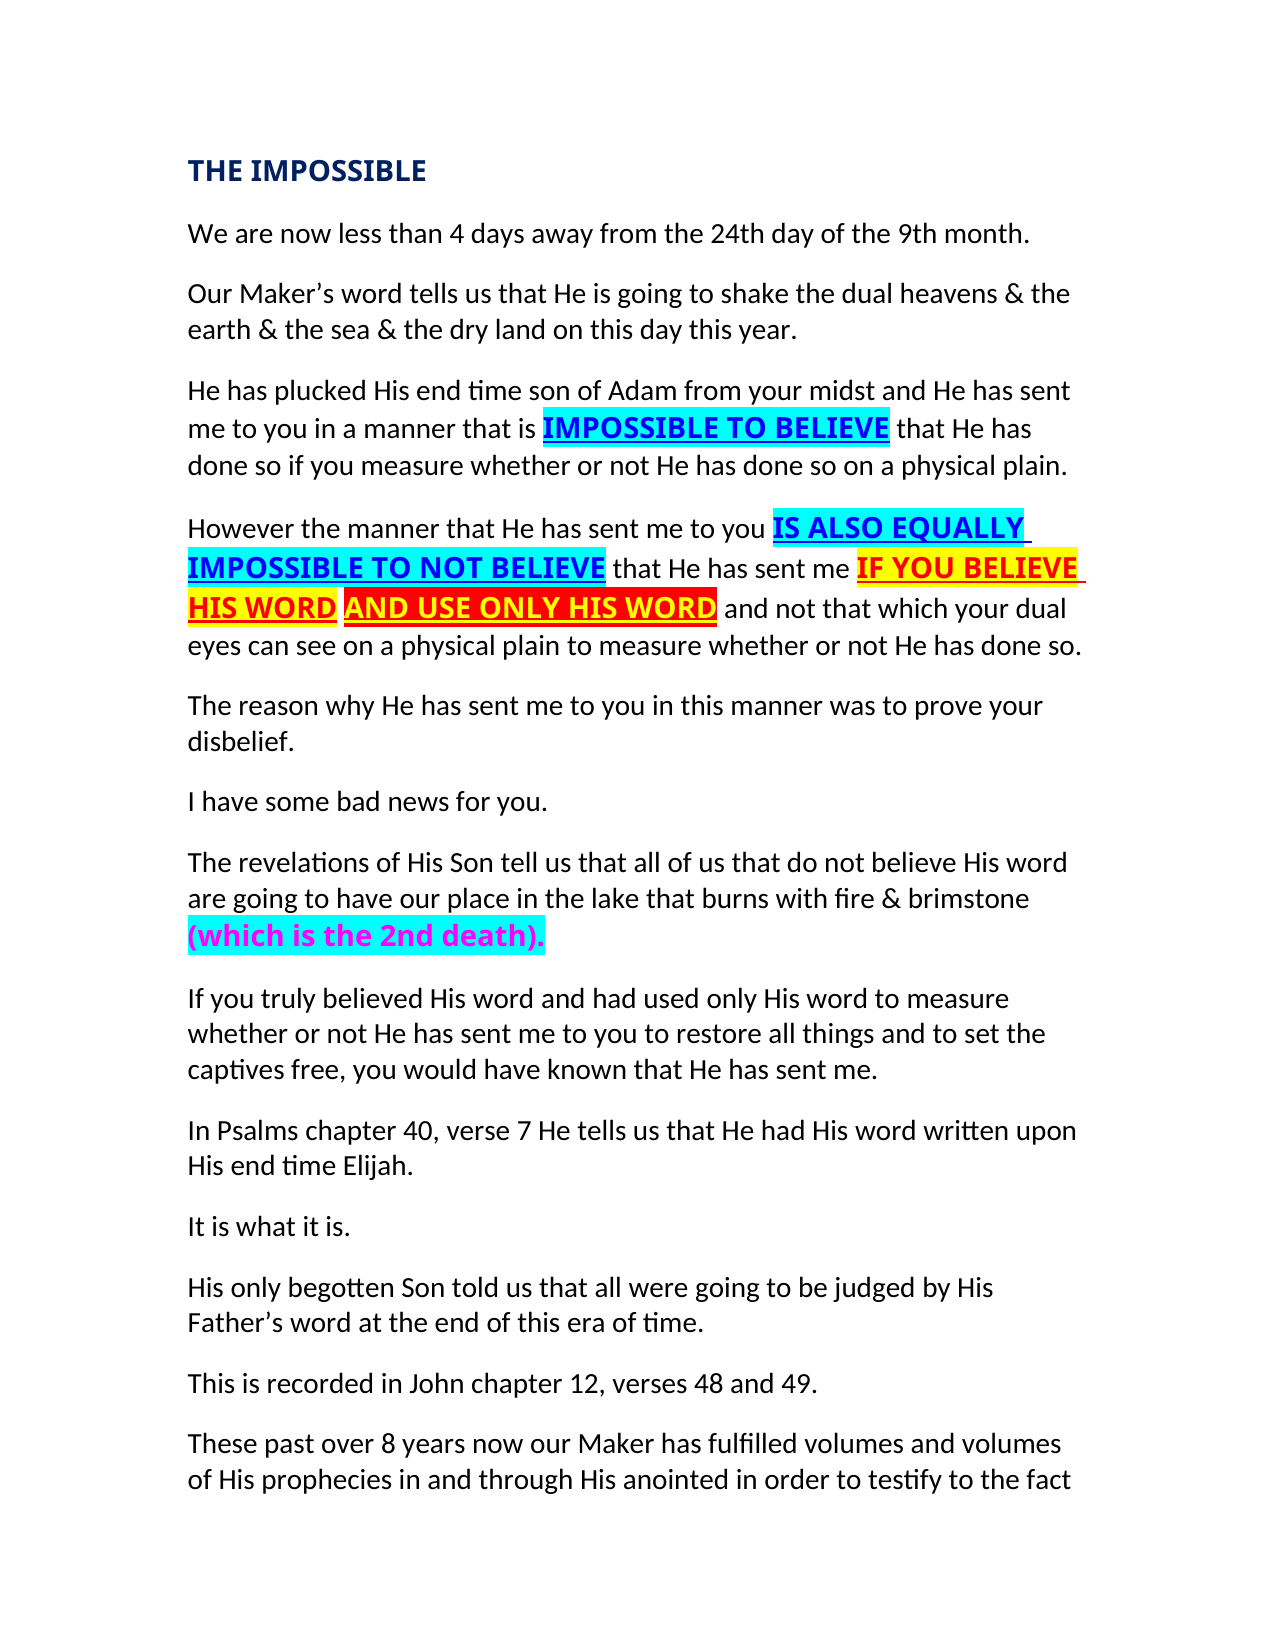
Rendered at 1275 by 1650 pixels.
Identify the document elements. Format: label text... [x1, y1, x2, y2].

text I have some bad news for you. [187, 783, 1087, 819]
text The reason why He has sent me to you in this manner was to prove your disbelief. [187, 687, 1087, 758]
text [187, 1426, 1087, 1497]
text Our Maker’s word tells us that He is going to shake the dual heavens & the earth & the sea & the dry land on this day this year. [187, 275, 1087, 347]
text It is what it is. [187, 1208, 1087, 1244]
text He has plucked His end time son of Adam from your midst and He has sent me to you in a manner that is IMPOSSIBLE TO BELIEVE that He has done so if you measure whether or not He has done so on a physical plain. [187, 372, 1087, 482]
text His only begotten Son told us that all were going to be judged by His Father’s word at the end of this era of time. [187, 1269, 1087, 1340]
text However the manner that He has sent me to you IS ALSO EQUALLY IMPOSSIBLE TO NOT BELIEVE that He has sent me IF YOU BELIEVE HIS WORD AND USE ONLY HIS WORD and not that which your dual eyes can see on a physical plain to measure whether or not He has done so. [187, 507, 1087, 662]
text We are now less than 4 days away from the 24th day of the 9th month. [187, 215, 1087, 250]
text This is recorded in John chapter 12, verses 48 and 49. [187, 1365, 1087, 1401]
text In Psalms chapter 40, verse 7 He tells us that He had His word written upon His end time Elijah. [187, 1112, 1087, 1183]
text If you truly believed His word and had used only His word to measure whether or not He has sent me to you to restore all things and to set the captives free, you would have known that He has sent me. [187, 980, 1087, 1087]
text The revelations of His Son tell us that all of us that do not believe His word are going to have our place in the lake that burns with fire & brimstone (which is the 2nd death). [187, 844, 1087, 955]
text THE IMPOSSIBLE [187, 150, 1087, 190]
